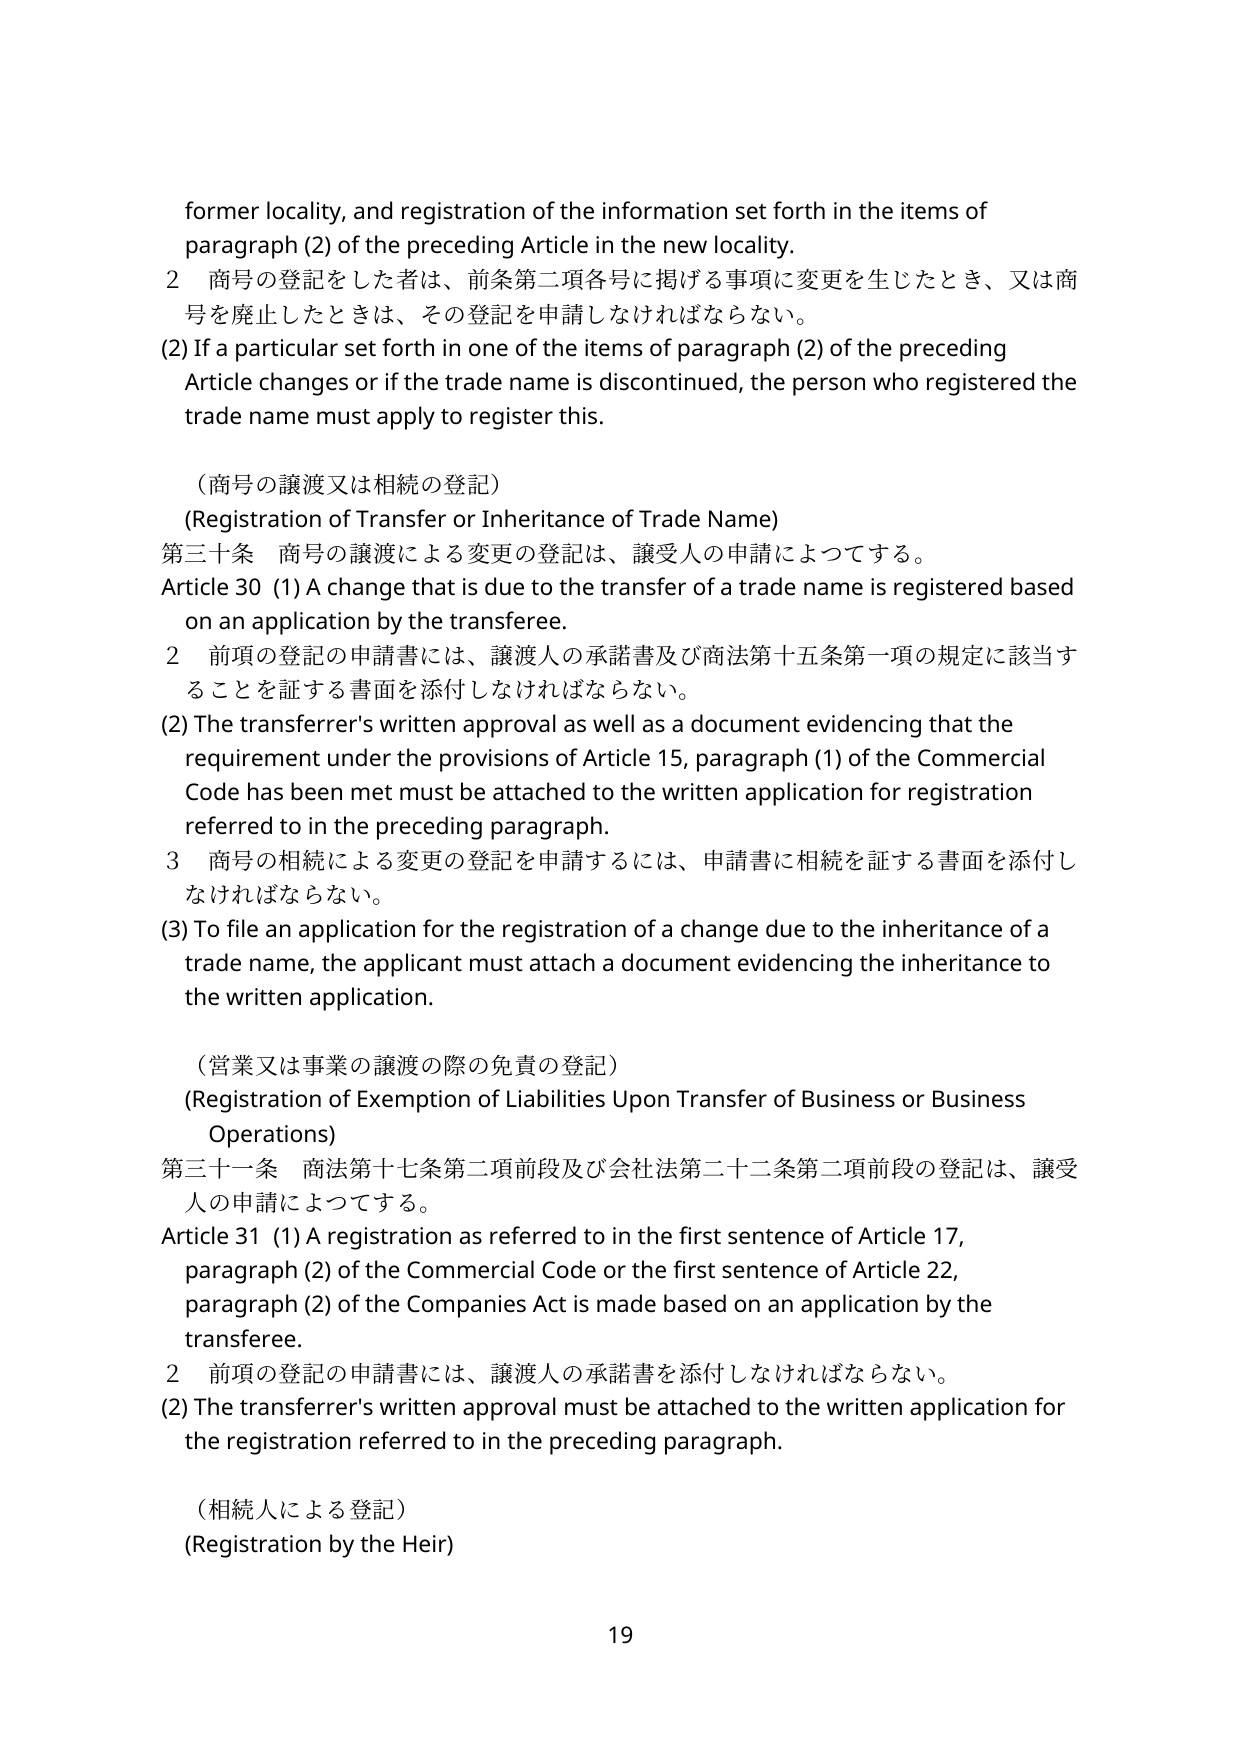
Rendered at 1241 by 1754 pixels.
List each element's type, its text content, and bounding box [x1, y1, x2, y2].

text (Registration by the Heir) [184, 1526, 1079, 1560]
text (2) The transferrer's written approval as well as a document evidencing that the requirement under the provisions of Article 15, paragraph (1) of the Commercial Code has been met must be attached to the written application for registration referred to in the preceding paragraph. [161, 706, 1079, 843]
text （商号の譲渡又は相続の登記） [184, 467, 1079, 501]
text (Registration of Transfer or Inheritance of Trade Name) [184, 501, 1079, 535]
text ３ 商号の相続による変更の登記を申請するには、申請書に相続を証する書面を添付しなければならない。 [161, 843, 1079, 911]
text Article 30 (1) A change that is due to the transfer of a trade name is registered based on an application by the transferee. [161, 569, 1079, 638]
text (3) To file an application for the registration of a change due to the inheritance of a trade name, the applicant must attach a document evidencing the inheritance to the written application. [161, 911, 1079, 1014]
text (2) The transferrer's written approval must be attached to the written application for the registration referred to in the preceding paragraph. [161, 1389, 1079, 1458]
text ２ 商号の登記をした者は、前条第二項各号に掲げる事項に変更を生じたとき、又は商号を廃止したときは、その登記を申請しなければならない。 [161, 262, 1079, 330]
text (Registration of Exemption of Liabilities Upon Transfer of Business or Business Operations) [184, 1082, 1079, 1150]
text （営業又は事業の譲渡の際の免責の登記） [184, 1048, 1079, 1082]
text Article 31 (1) A registration as referred to in the first sentence of Article 17, paragraph (2) of the Commercial Code or the first sentence of Article 22, paragraph (2) of the Companies Act is made based on an application by the transferee. [161, 1219, 1079, 1355]
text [161, 194, 1079, 262]
text ２ 前項の登記の申請書には、譲渡人の承諾書を添付しなければならない。 [161, 1355, 1079, 1389]
text (2) If a particular set forth in one of the items of paragraph (2) of the preceding Article changes or if the trade name is discontinued, the person who registered the trade name must apply to register this. [161, 330, 1079, 433]
text 第三十条 商号の譲渡による変更の登記は、譲受人の申請によつてする。 [161, 535, 1079, 569]
text 第三十一条 商法第十七条第二項前段及び会社法第二十二条第二項前段の登記は、譲受人の申請によつてする。 [161, 1150, 1079, 1219]
text （相続人による登記） [184, 1492, 1079, 1526]
text ２ 前項の登記の申請書には、譲渡人の承諾書及び商法第十五条第一項の規定に該当することを証する書面を添付しなければならない。 [161, 638, 1079, 706]
